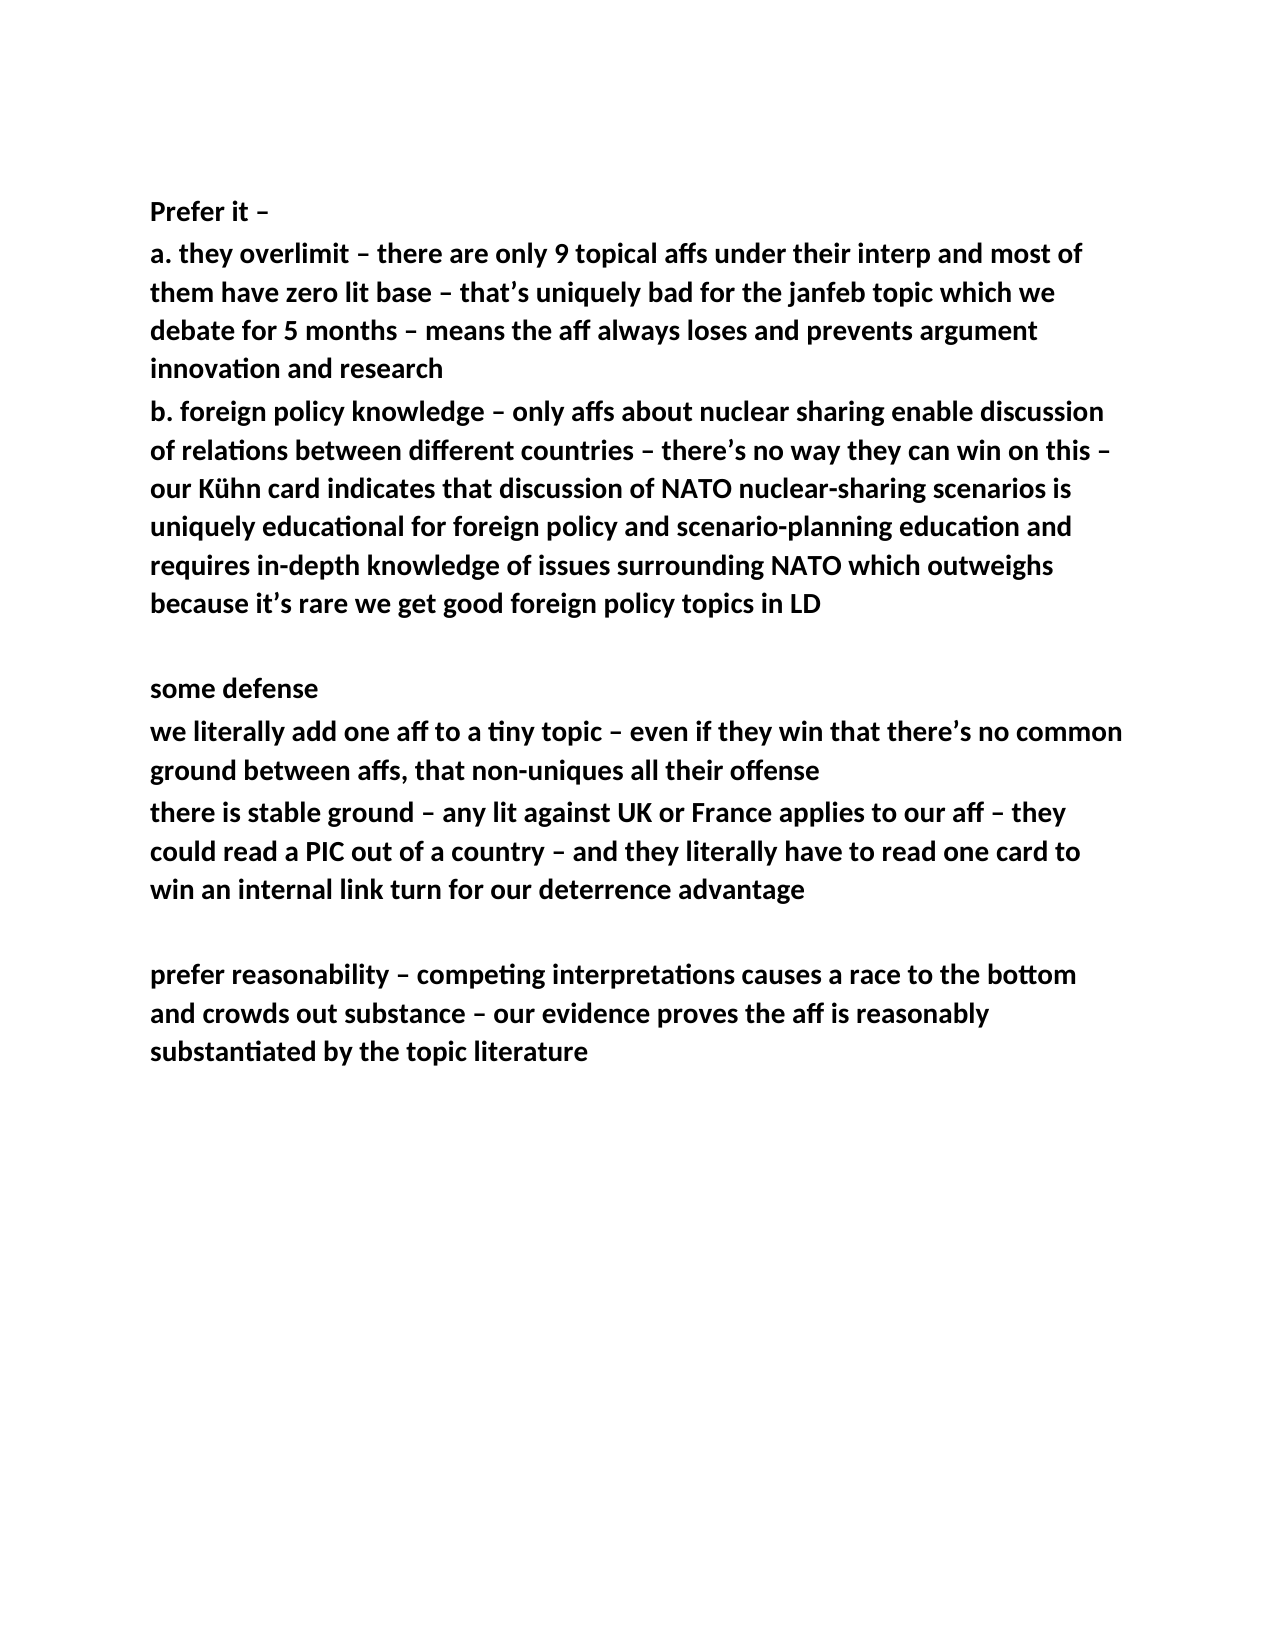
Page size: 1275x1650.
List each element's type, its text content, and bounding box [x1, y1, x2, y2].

subtitle we literally add one aff to a tiny topic – even if they win that there’s no common ground between affs, that non-uniques all their offense [150, 713, 1125, 787]
subtitle Prefer it – [150, 193, 1125, 228]
subtitle a. they overlimit – there are only 9 topical affs under their interp and most of them have zero lit base – that’s uniquely bad for the janfeb topic which we debate for 5 months – means the aff always loses and prevents argument innovation and research [150, 235, 1125, 386]
subtitle b. foreign policy knowledge – only affs about nuclear sharing enable discussion of relations between different countries – there’s no way they can win on this – our Kühn card indicates that discussion of NATO nuclear-sharing scenarios is uniquely educational for foreign policy and scenario-planning education and requires in-depth knowledge of issues surrounding NATO which outweighs because it’s rare we get good foreign policy topics in LD [150, 393, 1125, 621]
subtitle there is stable ground – any lit against UK or France applies to our aff – they could read a PIC out of a country – and they literally have to read one card to win an internal link turn for our deterrence advantage [150, 794, 1125, 907]
subtitle prefer reasonability – competing interpretations causes a race to the bottom and crowds out substance – our evidence proves the aff is reasonably substantiated by the topic literature [150, 956, 1125, 1069]
subtitle some defense [150, 671, 1125, 706]
